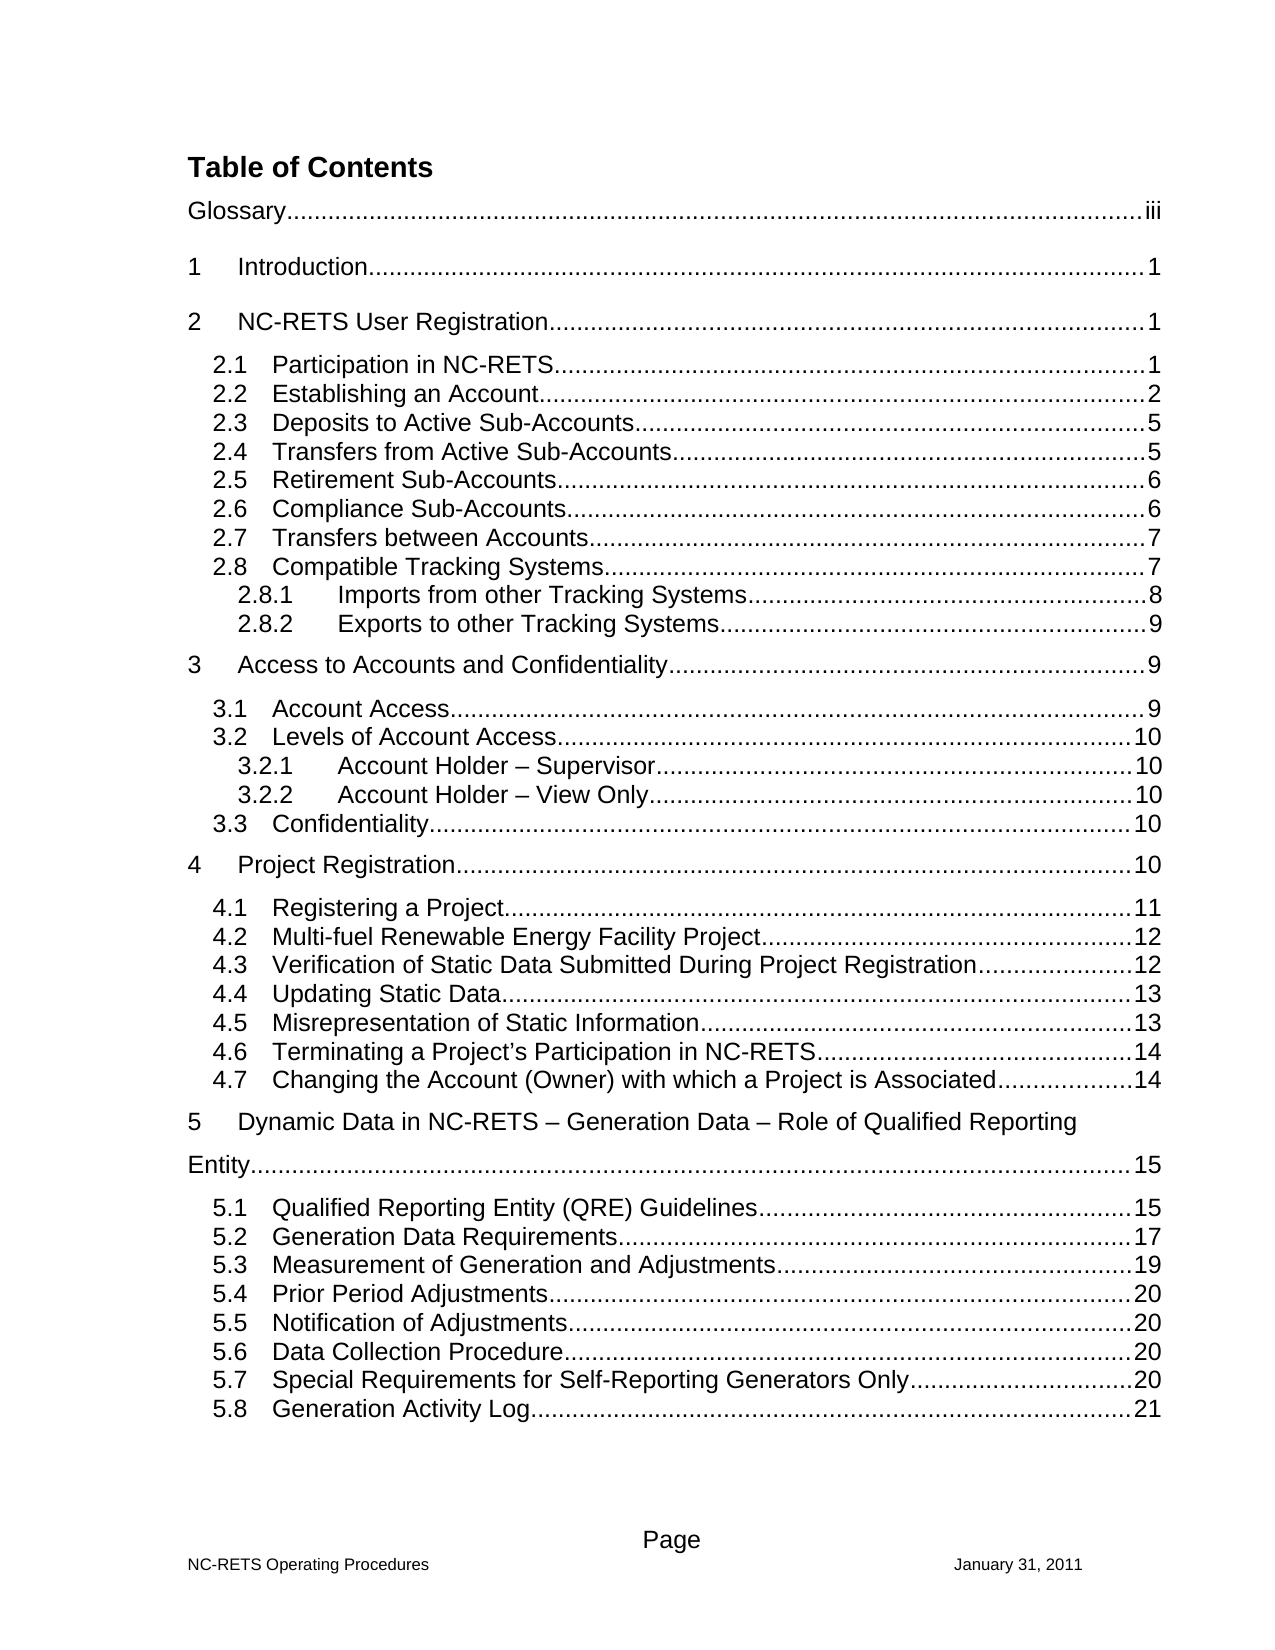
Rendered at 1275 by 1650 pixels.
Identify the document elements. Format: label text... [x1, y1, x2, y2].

text 3.2.2 Account Holder – View Only 10 [237, 780, 1087, 808]
text 3 Access to Accounts and Confidentiality 9 [187, 650, 1087, 679]
text 5.4 Prior Period Adjustments 20 [212, 1279, 1087, 1308]
text 2.6 Compliance Sub-Accounts 6 [212, 494, 1087, 523]
text 5.6 Data Collection Procedure 20 [212, 1337, 1087, 1365]
text 4.1 Registering a Project 11 [212, 893, 1087, 922]
text 3.2 Levels of Account Access 10 [212, 722, 1087, 751]
text 4.5 Misrepresentation of Static Information 13 [212, 1008, 1087, 1037]
text 2.3 Deposits to Active Sub-Accounts 5 [212, 408, 1087, 437]
text 3.2.1 Account Holder – Supervisor 10 [237, 751, 1087, 780]
text 2.4 Transfers from Active Sub-Accounts 5 [212, 437, 1087, 465]
text 2.5 Retirement Sub-Accounts 6 [212, 465, 1087, 494]
text 5.1 Qualified Reporting Entity (QRE) Guidelines 15 [212, 1193, 1087, 1222]
text Glossary iii [187, 196, 1087, 225]
text 3.3 Confidentiality 10 [212, 808, 1087, 837]
text 4.7 Changing the Account (Owner) with which a Project is Associated 14 [212, 1065, 1087, 1094]
text 3.1 Account Access 9 [212, 693, 1087, 722]
text 1 Introduction 1 [187, 252, 1087, 280]
text 2.1 Participation in NC-RETS 1 [212, 350, 1087, 379]
text 2.2 Establishing an Account 2 [212, 379, 1087, 408]
text 4 Project Registration 10 [187, 850, 1087, 878]
text 2.7 Transfers between Accounts 7 [212, 523, 1087, 552]
text 5.8 Generation Activity Log 21 [212, 1394, 1087, 1423]
text 2.8 Compatible Tracking Systems 7 [212, 552, 1087, 580]
text 4.2 Multi-fuel Renewable Energy Facility Project 12 [212, 922, 1087, 950]
text 2 NC-RETS User Registration 1 [187, 307, 1087, 336]
text 5.5 Notification of Adjustments 20 [212, 1308, 1087, 1337]
text 5.3 Measurement of Generation and Adjustments 19 [212, 1250, 1087, 1279]
text 4.4 Updating Static Data 13 [212, 979, 1087, 1008]
text 5 Dynamic Data in NC-RETS – Generation Data – Role of Qualified Reporting Entity 15 [187, 1107, 1087, 1178]
text 2.8.1 Imports from other Tracking Systems 8 [237, 580, 1087, 609]
text 5.7 Special Requirements for Self-Reporting Generators Only 20 [212, 1365, 1087, 1394]
text Table of Contents [187, 150, 1087, 183]
text 2.8.2 Exports to other Tracking Systems 9 [237, 609, 1087, 638]
text 4.3 Verification of Static Data Submitted During Project Registration 12 [212, 950, 1087, 979]
text 4.6 Terminating a Project’s Participation in NC-RETS 14 [212, 1037, 1087, 1065]
text 5.2 Generation Data Requirements 17 [212, 1222, 1087, 1250]
